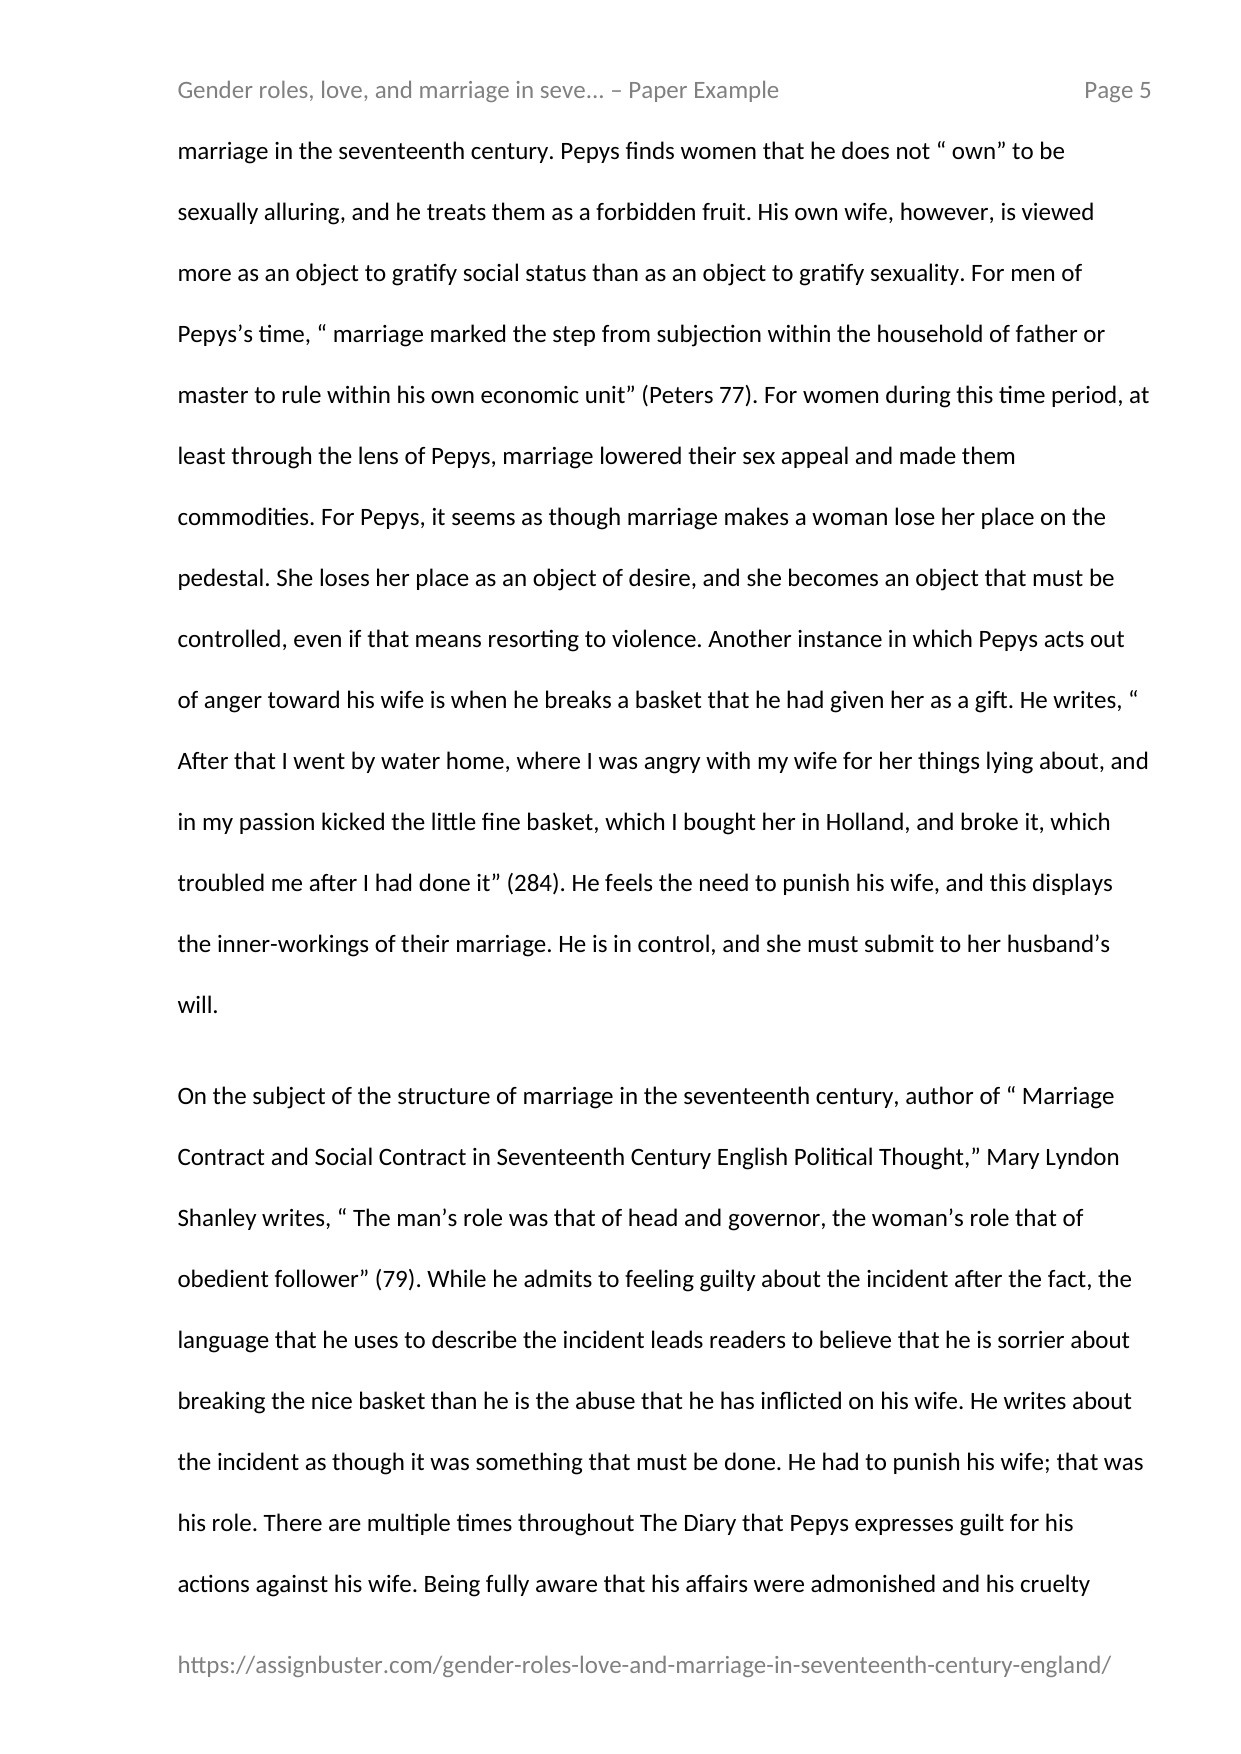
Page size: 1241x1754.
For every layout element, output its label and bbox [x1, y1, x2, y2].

text [177, 135, 1152, 1020]
text [177, 1080, 1152, 1599]
